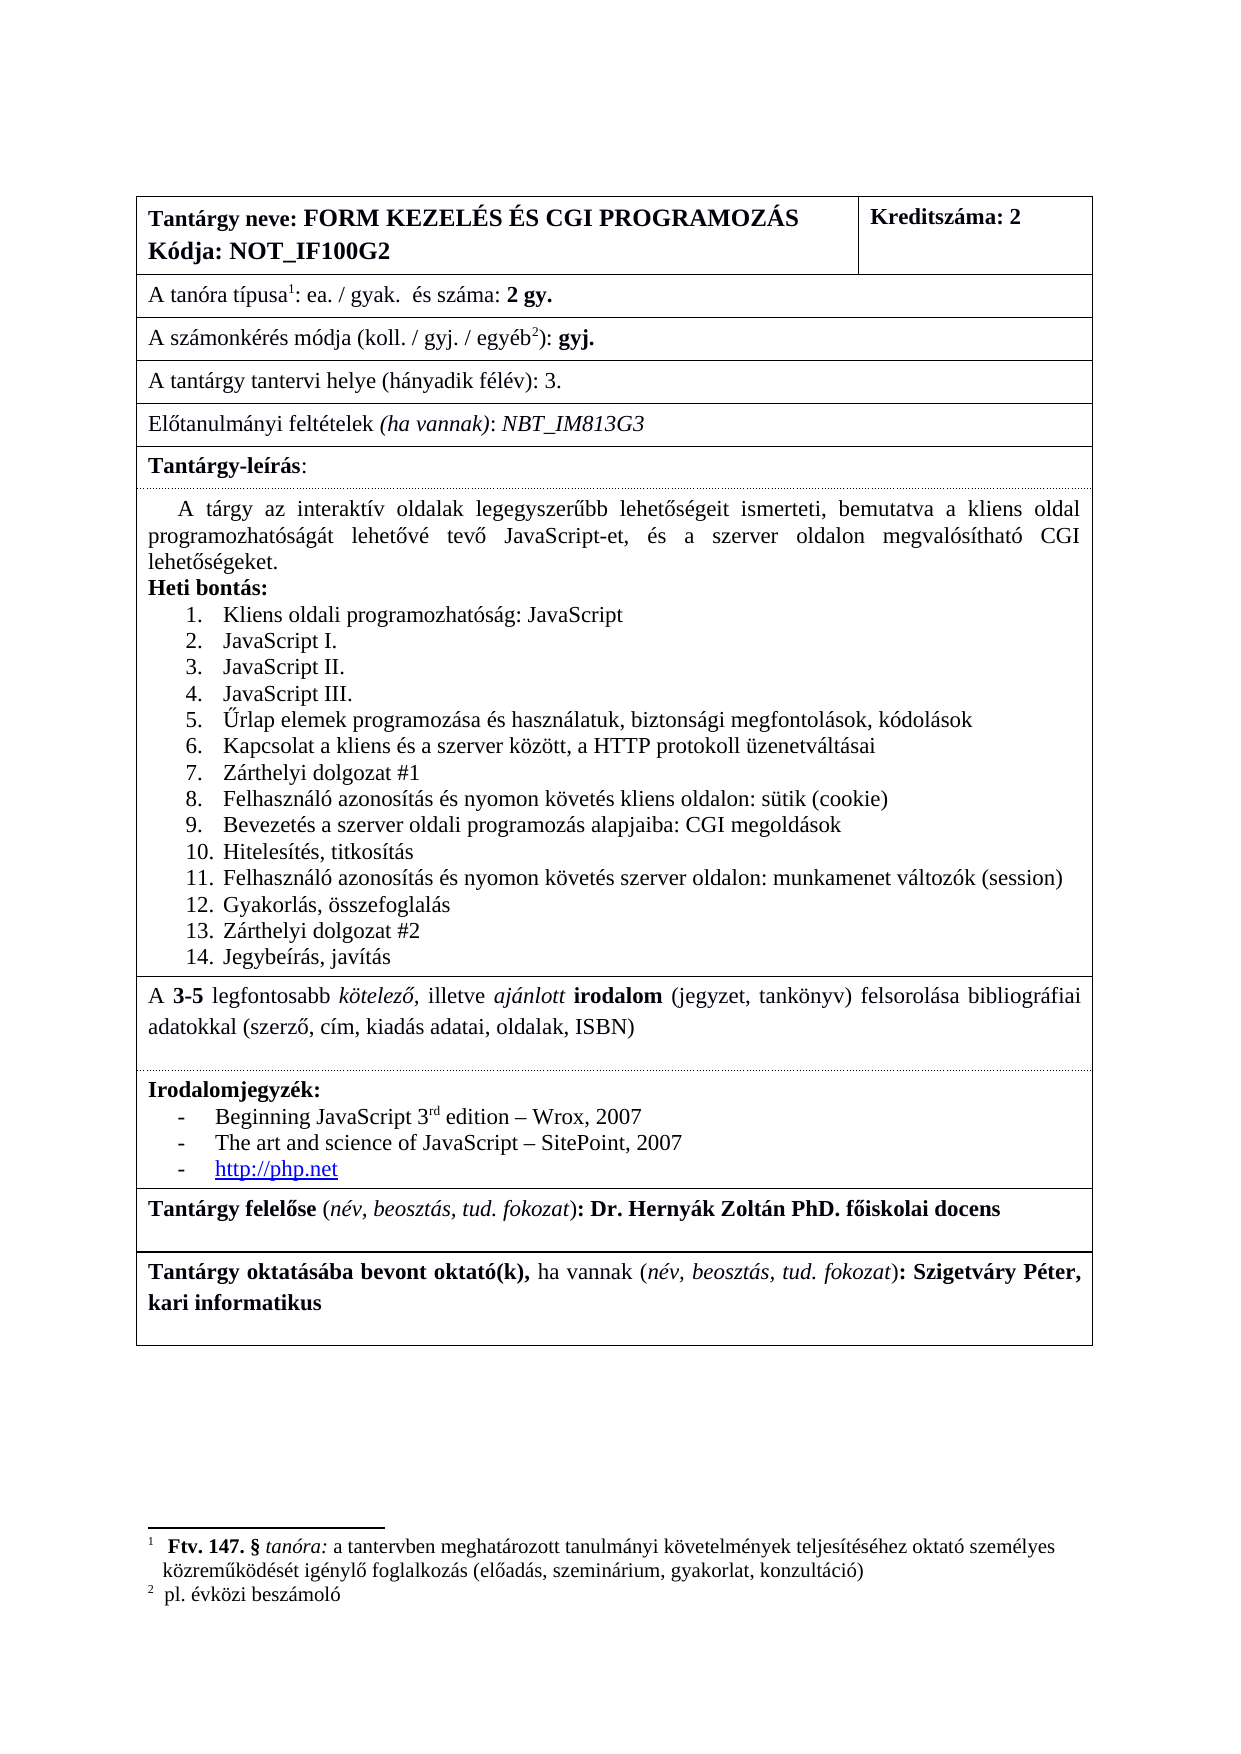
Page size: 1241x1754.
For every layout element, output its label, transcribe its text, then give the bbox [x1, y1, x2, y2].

table_cell A 3-5 legfontosabb kötelező, illetve ajánlott irodalom (jegyzet, tankönyv) felsorolása bibliográfiai adatokkal (szerző, cím, kiadás adatai, oldalak, ISBN) [137, 977, 1092, 1069]
table_cell Előtanulmányi feltételek (ha vannak): NBT_IM813G3 [137, 404, 1092, 446]
table_cell Tantárgy-leírás: [137, 447, 1092, 488]
table_cell A tantárgy tantervi helye (hányadik félév): 3. [137, 361, 1092, 403]
table_cell Tantárgy oktatásába bevont oktató(k), ha vannak (név, beosztás, tud. fokozat): Szigetváry Péter, kari informatikus [137, 1253, 1092, 1345]
table_cell A tanóra típusa: ea. / gyak. és száma: 2 gy. [137, 275, 1092, 317]
table_header Kreditszáma: 2 [859, 197, 1092, 274]
table_cell Tantárgy felelőse (név, beosztás, tud. fokozat): Dr. Hernyák Zoltán PhD. főiskolai docens [137, 1189, 1092, 1251]
table_cell A számonkérés módja (koll. / gyj. / egyéb): gyj. [137, 318, 1092, 360]
table_header Tantárgy neve: FORM KEZELÉS ÉS CGI PROGRAMOZÁS Kódja: NOT_IF100G2 [137, 197, 858, 274]
table_cell A tárgy az interaktív oldalak legegyszerűbb lehetőségeit ismerteti, bemutatva a kliens oldal programozhatóságát lehetővé tevő JavaScript-et, és a szerver oldalon megvalósítható CGI lehetőségeket. Heti bontás: Kliens oldali programozhatóság: JavaScript JavaScript I. JavaScript II. JavaScript III. Űrlap elemek programozása és használatuk, biztonsági megfontolások, kódolások Kapcsolat a kliens és a szerver között, a HTTP protokoll üzenetváltásai Zárthelyi dolgozat #1 Felhasználó azonosítás és nyomon követés kliens oldalon: sütik (cookie) Bevezetés a szerver oldali programozás alapjaiba: CGI megoldások Hitelesítés, titkosítás Felhasználó azonosítás és nyomon követés szerver oldalon: munkamenet változók (session) Gyakorlás, összefoglalás Zárthelyi dolgozat #2 Jegybeírás, javítás [137, 488, 1092, 976]
table_cell Irodalomjegyzék: Beginning JavaScript 3rd edition – Wrox, 2007 The art and science of JavaScript – SitePoint, 2007 http://php.net [137, 1070, 1092, 1188]
